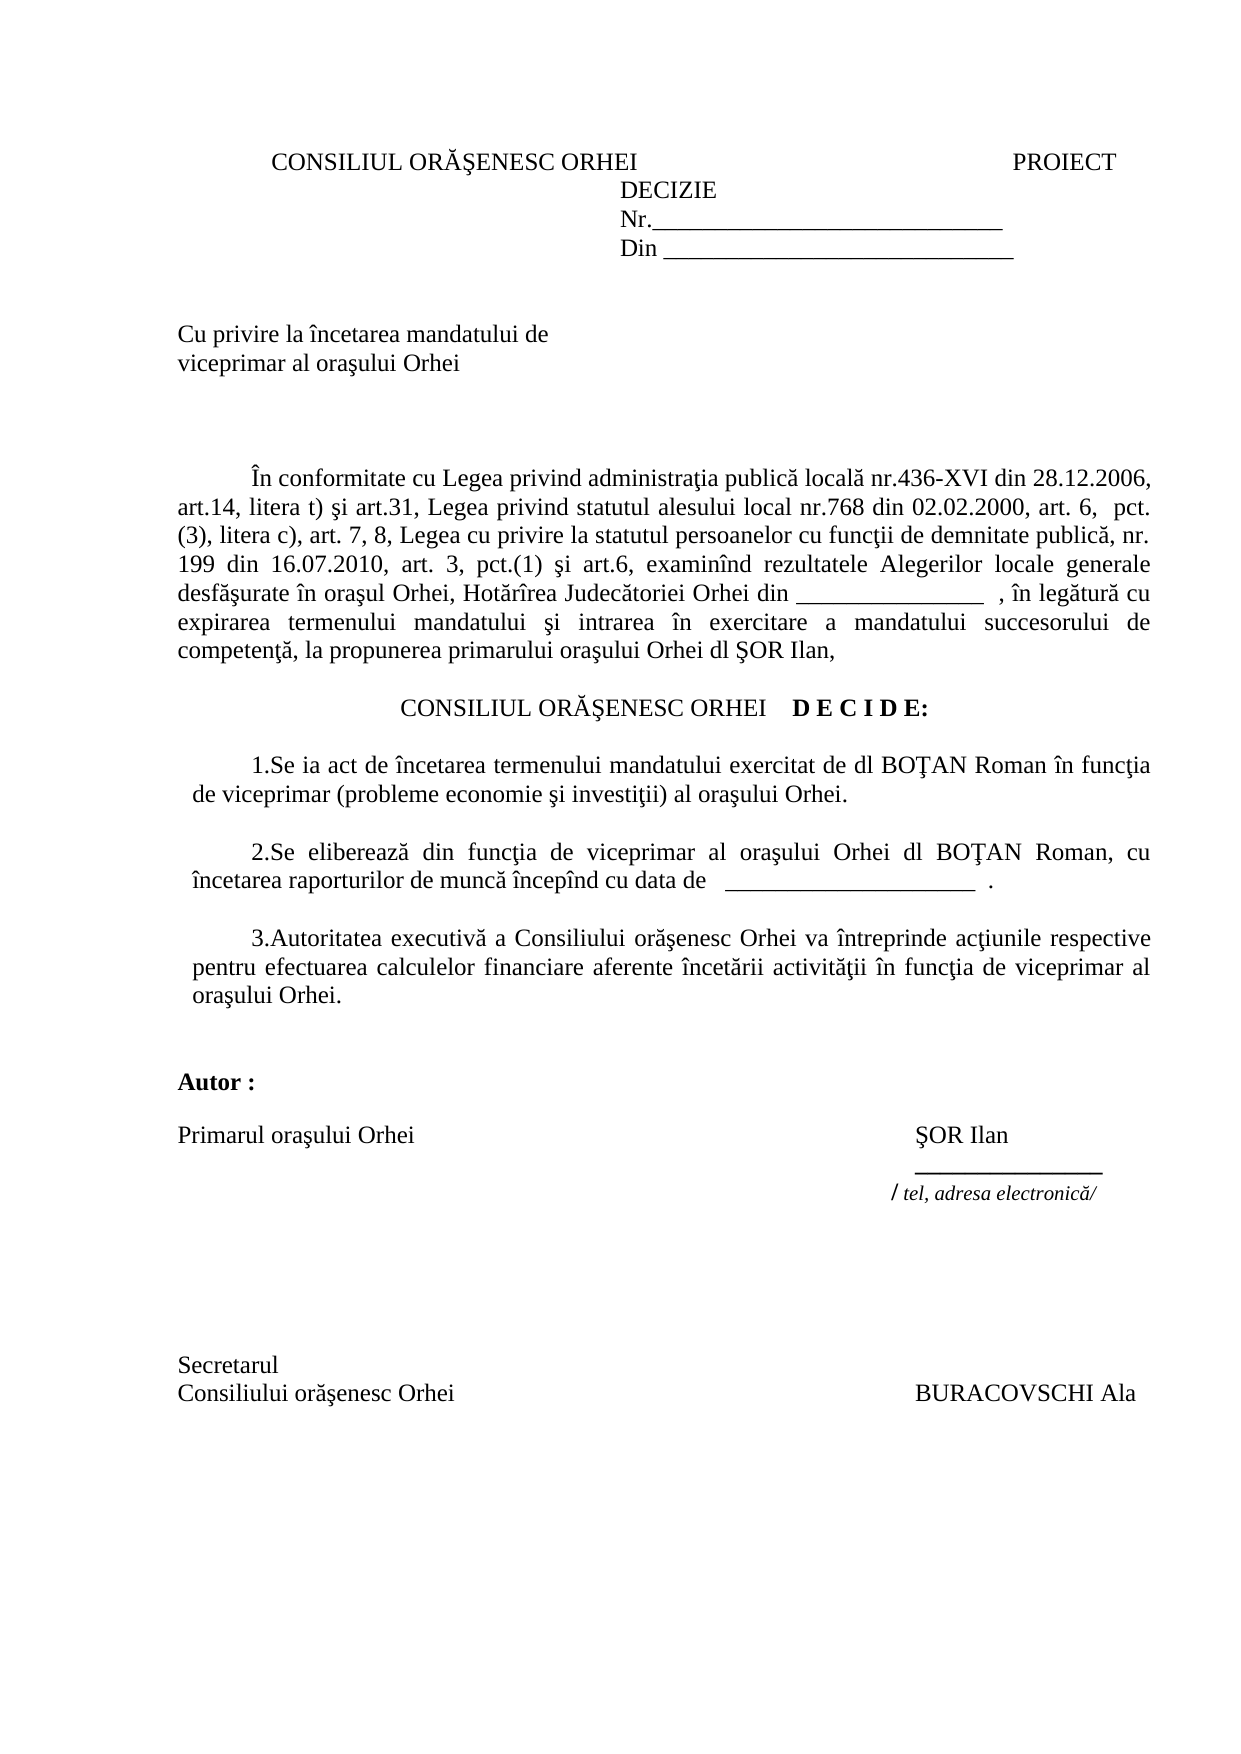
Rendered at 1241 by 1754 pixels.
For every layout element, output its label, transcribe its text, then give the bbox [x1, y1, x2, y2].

text Autor : [177, 1067, 1152, 1096]
text CONSILIUL ORĂŞENESC ORHEI PROIECT [177, 147, 1152, 176]
text DECIZIE [177, 176, 1152, 204]
text În conformitate cu Legea privind administraţia publică locală nr.436-XVI din 28.12.2006, art.14, litera t) şi art.31, Legea privind statutul alesului local nr.768 din 02.02.2000, art. 6, pct.(3), litera c), art. 7, 8, Legea cu privire la statutul persoanelor cu funcţii de demnitate publică, nr. 199 din 16.07.2010, art. 3, pct.(1) şi art.6, examinînd rezultatele Alegerilor locale generale desfăşurate în oraşul Orhei, Hotărîrea Judecătoriei Orhei din _______________ , în legătură cu expirarea termenului mandatului şi intrarea în exercitare a mandatului succesorului de competenţă, la propunerea primarului oraşului Orhei dl ŞOR Ilan, [177, 463, 1152, 664]
text CONSILIUL ORĂŞENESC ORHEI D E C I D E: [177, 693, 1152, 722]
text Consiliului orăşenesc Orhei BURACOVSCHI Ala [177, 1378, 1152, 1407]
text Nr.____________________________ [526, 204, 1152, 233]
text / tel, adresa electronică/ [177, 1177, 1152, 1206]
text viceprimar al oraşului Orhei [177, 348, 1152, 377]
text Secretarul [177, 1350, 1152, 1378]
text Din ____________________________ [526, 233, 1152, 262]
list 2.Se eliberează din funcţia de viceprimar al oraşului Orhei dl BOŢAN Roman, cu încetarea raporturilor de muncă începînd cu data de ____________________ . [192, 837, 1152, 894]
list 3.Autoritatea executivă a Consiliului orăşenesc Orhei va întreprinde acţiunile respective pentru efectuarea calculelor financiare aferente încetării activităţii în funcţia de viceprimar al oraşului Orhei. [192, 923, 1152, 1009]
text Primarul oraşului Orhei ŞOR Ilan _______________ [177, 1120, 1152, 1177]
text Cu privire la încetarea mandatului de [177, 319, 1152, 348]
list 1.Se ia act de încetarea termenului mandatului exercitat de dl BOŢAN Roman în funcţia de viceprimar (probleme economie şi investiţii) al oraşului Orhei. [192, 751, 1152, 808]
